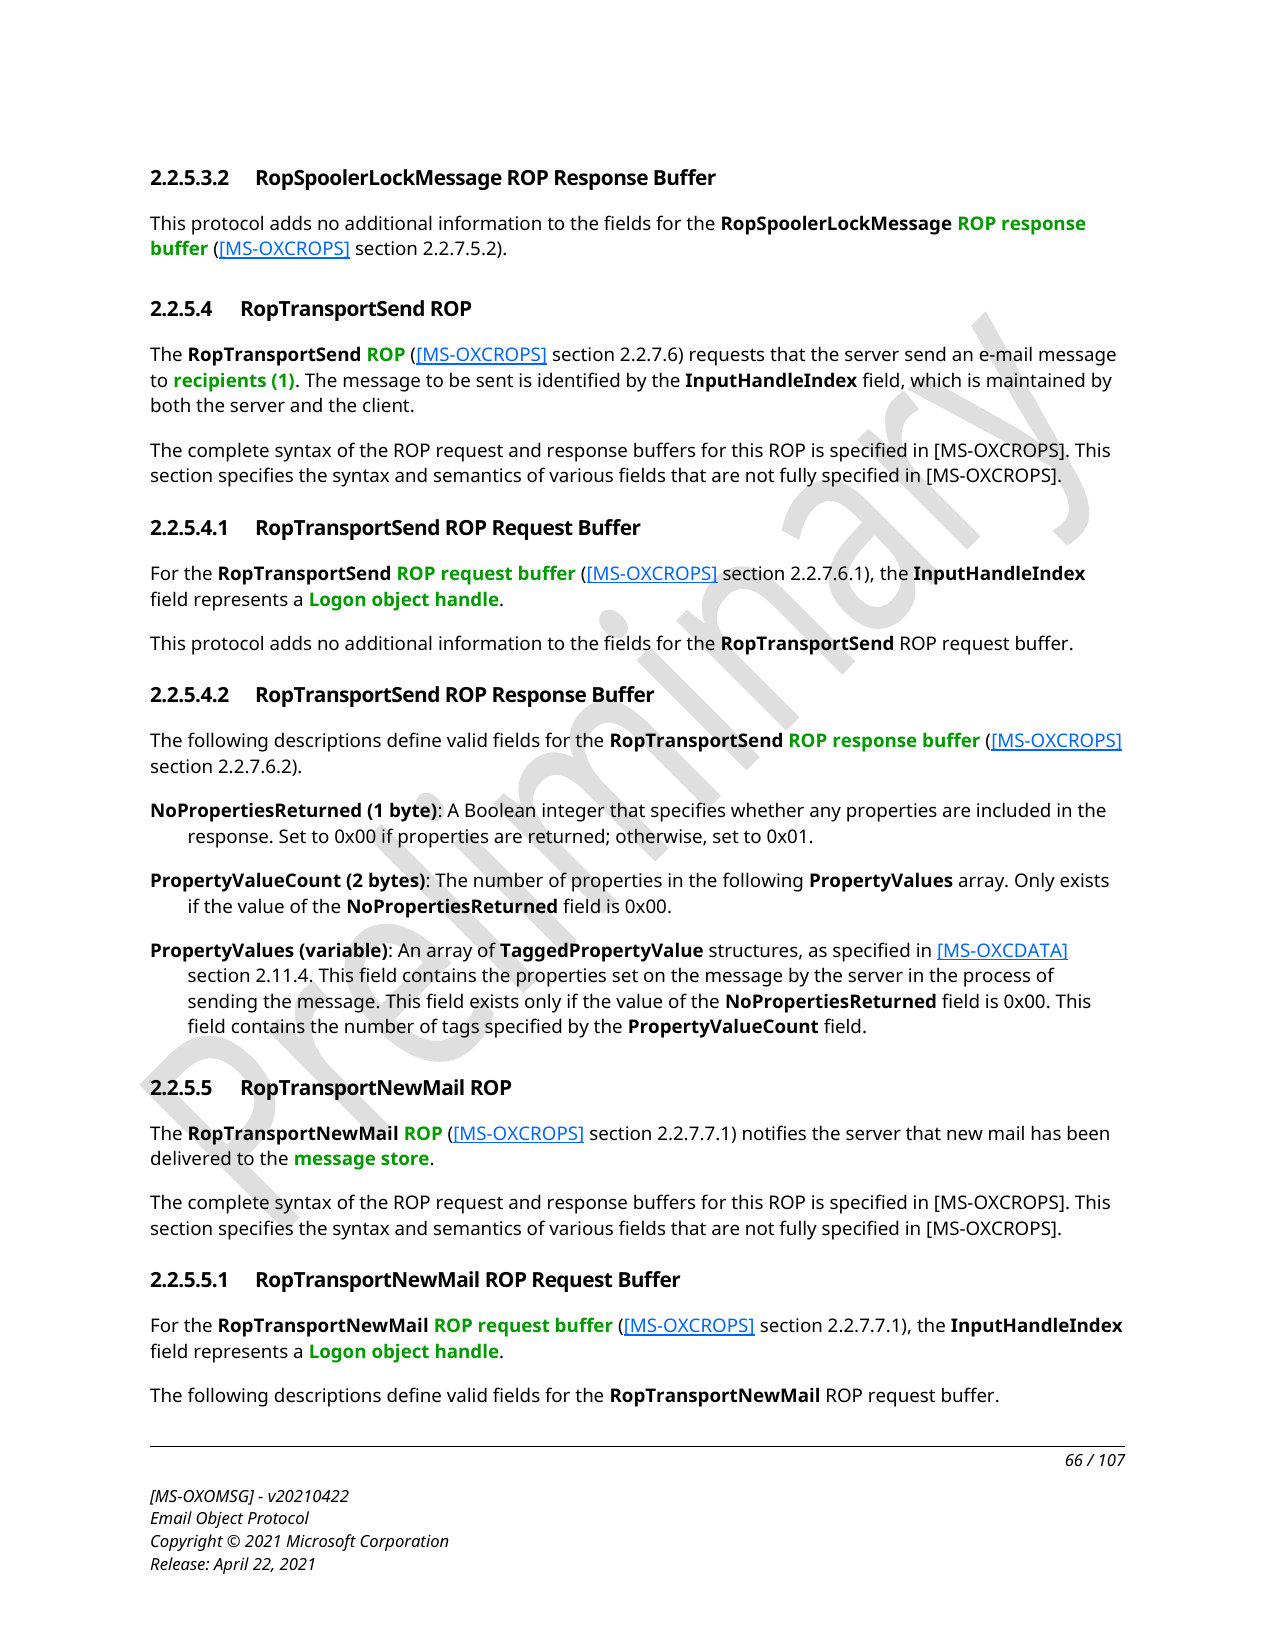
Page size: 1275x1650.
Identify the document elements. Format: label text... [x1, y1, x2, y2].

text NoPropertiesReturned (1 byte): A Boolean integer that specifies whether any properties are included in the response. Set to 0x00 if properties are returned; otherwise, set to 0x01. [150, 798, 1125, 849]
subtitle RopTransportNewMail ROP [150, 1073, 1125, 1101]
text The RopTransportSend ROP ([MS-OXCROPS] section 2.2.7.6) requests that the server send an e-mail message to recipients (1). The message to be sent is identified by the InputHandleIndex field, which is maintained by both the server and the client. [150, 342, 1125, 418]
subtitle RopTransportSend ROP Response Buffer [150, 681, 1125, 709]
text PropertyValueCount (2 bytes): The number of properties in the following PropertyValues array. Only exists if the value of the NoPropertiesReturned field is 0x00. [150, 867, 1125, 918]
subtitle RopTransportNewMail ROP Request Buffer [150, 1266, 1125, 1294]
text For the RopTransportNewMail ROP request buffer ([MS-OXCROPS] section 2.2.7.7.1), the InputHandleIndex field represents a Logon object handle. [150, 1313, 1125, 1364]
text PropertyValues (variable): An array of TaggedPropertyValue structures, as specified in [MS-OXCDATA] section 2.11.4. This field contains the properties set on the message by the server in the process of sending the message. This field exists only if the value of the NoPropertiesReturned field is 0x00. This field contains the number of tags specified by the PropertyValueCount field. [150, 937, 1125, 1039]
text The complete syntax of the ROP request and response buffers for this ROP is specified in [MS-OXCROPS]. This section specifies the syntax and semantics of various fields that are not fully specified in [MS-OXCROPS]. [150, 1189, 1125, 1241]
subtitle RopTransportSend ROP Request Buffer [150, 513, 1125, 542]
subtitle RopSpoolerLockMessage ROP Response Buffer [150, 163, 1125, 191]
text The RopTransportNewMail ROP ([MS-OXCROPS] section 2.2.7.7.1) notifies the server that new mail has been delivered to the message store. [150, 1120, 1125, 1171]
text The complete syntax of the ROP request and response buffers for this ROP is specified in [MS-OXCROPS]. This section specifies the syntax and semantics of various fields that are not fully specified in [MS-OXCROPS]. [150, 437, 1125, 488]
text This protocol adds no additional information to the fields for the RopTransportSend ROP request buffer. [150, 630, 1125, 656]
text The following descriptions define valid fields for the RopTransportSend ROP response buffer ([MS-OXCROPS] section 2.2.7.6.2). [150, 728, 1125, 779]
text The following descriptions define valid fields for the RopTransportNewMail ROP request buffer. [150, 1383, 1125, 1408]
subtitle RopTransportSend ROP [150, 294, 1125, 323]
text For the RopTransportSend ROP request buffer ([MS-OXCROPS] section 2.2.7.6.1), the InputHandleIndex field represents a Logon object handle. [150, 560, 1125, 611]
text This protocol adds no additional information to the fields for the RopSpoolerLockMessage ROP response buffer ([MS-OXCROPS] section 2.2.7.5.2). [150, 210, 1125, 261]
